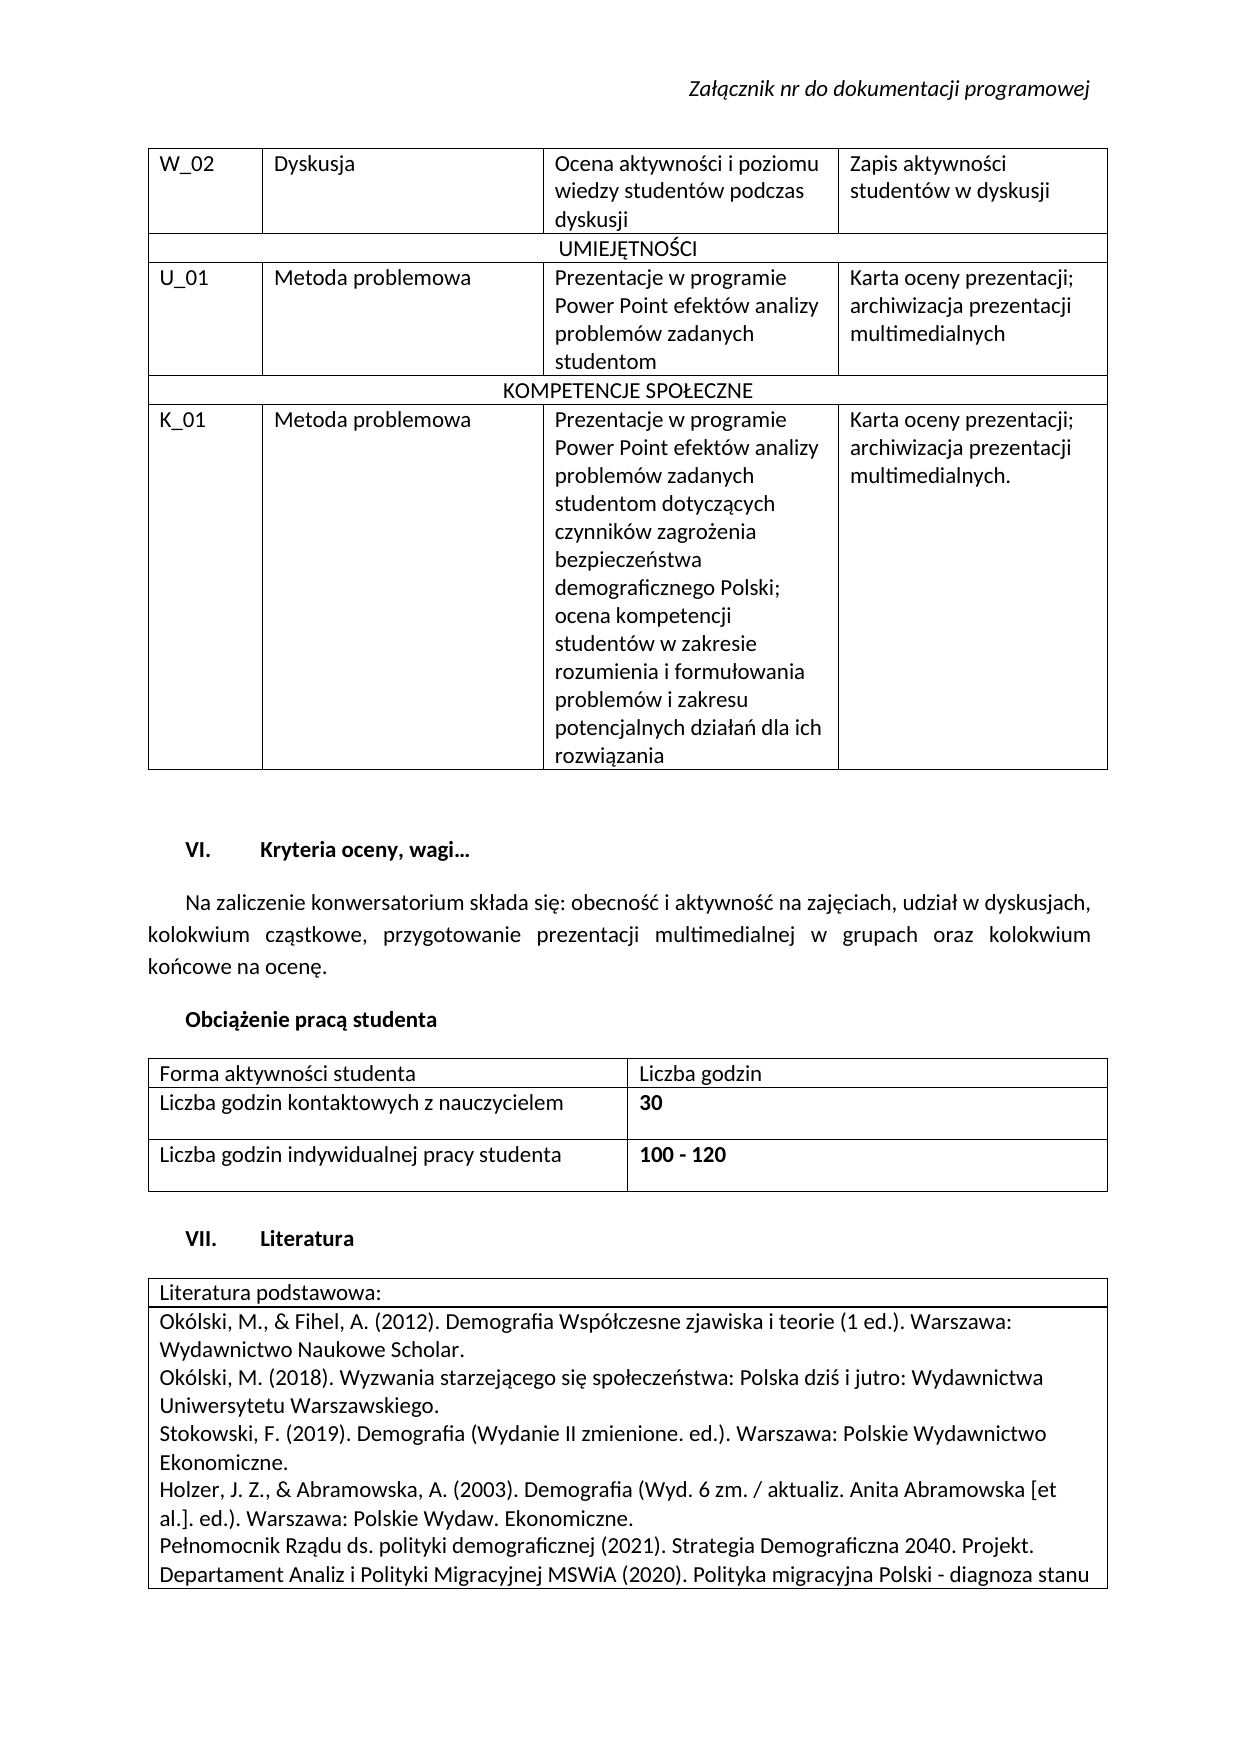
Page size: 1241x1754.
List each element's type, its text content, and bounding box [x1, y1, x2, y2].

table_cell Prezentacje w programie Power Point efektów analizy problemów zadanych studentom [544, 263, 838, 375]
table_cell KOMPETENCJE SPOŁECZNE [149, 376, 1107, 404]
table_cell Dyskusja [263, 149, 543, 233]
table_cell Ocena aktywności i poziomu wiedzy studentów podczas dyskusji [544, 149, 838, 233]
list Kryteria oceny, wagi… [185, 835, 1093, 863]
table_header Liczba godzin [628, 1059, 1107, 1087]
table_cell Zapis aktywności studentów w dyskusji [839, 149, 1107, 233]
table_cell Karta oceny prezentacji; archiwizacja prezentacji multimedialnych [839, 263, 1107, 375]
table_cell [149, 1308, 1107, 1588]
table_cell 100 - 120 [628, 1140, 1107, 1191]
table_cell Liczba godzin kontaktowych z nauczycielem [149, 1088, 627, 1139]
table_cell 30 [628, 1088, 1107, 1139]
table_cell Karta oceny prezentacji; archiwizacja prezentacji multimedialnych. [839, 405, 1107, 769]
table_cell UMIEJĘTNOŚCI [149, 234, 1107, 262]
table_cell Prezentacje w programie Power Point efektów analizy problemów zadanych studentom dotyczących czynników zagrożenia bezpieczeństwa demograficznego Polski; ocena kompetencji studentów w zakresie rozumienia i formułowania problemów i zakresu potencjalnych działań dla ich rozwiązania [544, 405, 838, 769]
text Na zaliczenie konwersatorium składa się: obecność i aktywność na zajęciach, udział w dyskusjach, kolokwium cząstkowe, przygotowanie prezentacji multimedialnej w grupach oraz kolokwium końcowe na ocenę. [148, 888, 1093, 980]
table_header Forma aktywności studenta [149, 1059, 627, 1087]
table_cell Metoda problemowa [263, 405, 543, 769]
table_header Literatura podstawowa: [149, 1279, 1107, 1306]
text Obciążenie pracą studenta [148, 1005, 1093, 1033]
table_cell U_01 [149, 263, 262, 375]
table_cell Liczba godzin indywidualnej pracy studenta [149, 1140, 627, 1191]
table_cell W_02 [149, 149, 262, 233]
list Literatura [185, 1224, 1093, 1252]
table_cell K_01 [149, 405, 262, 769]
table_cell Metoda problemowa [263, 263, 543, 375]
